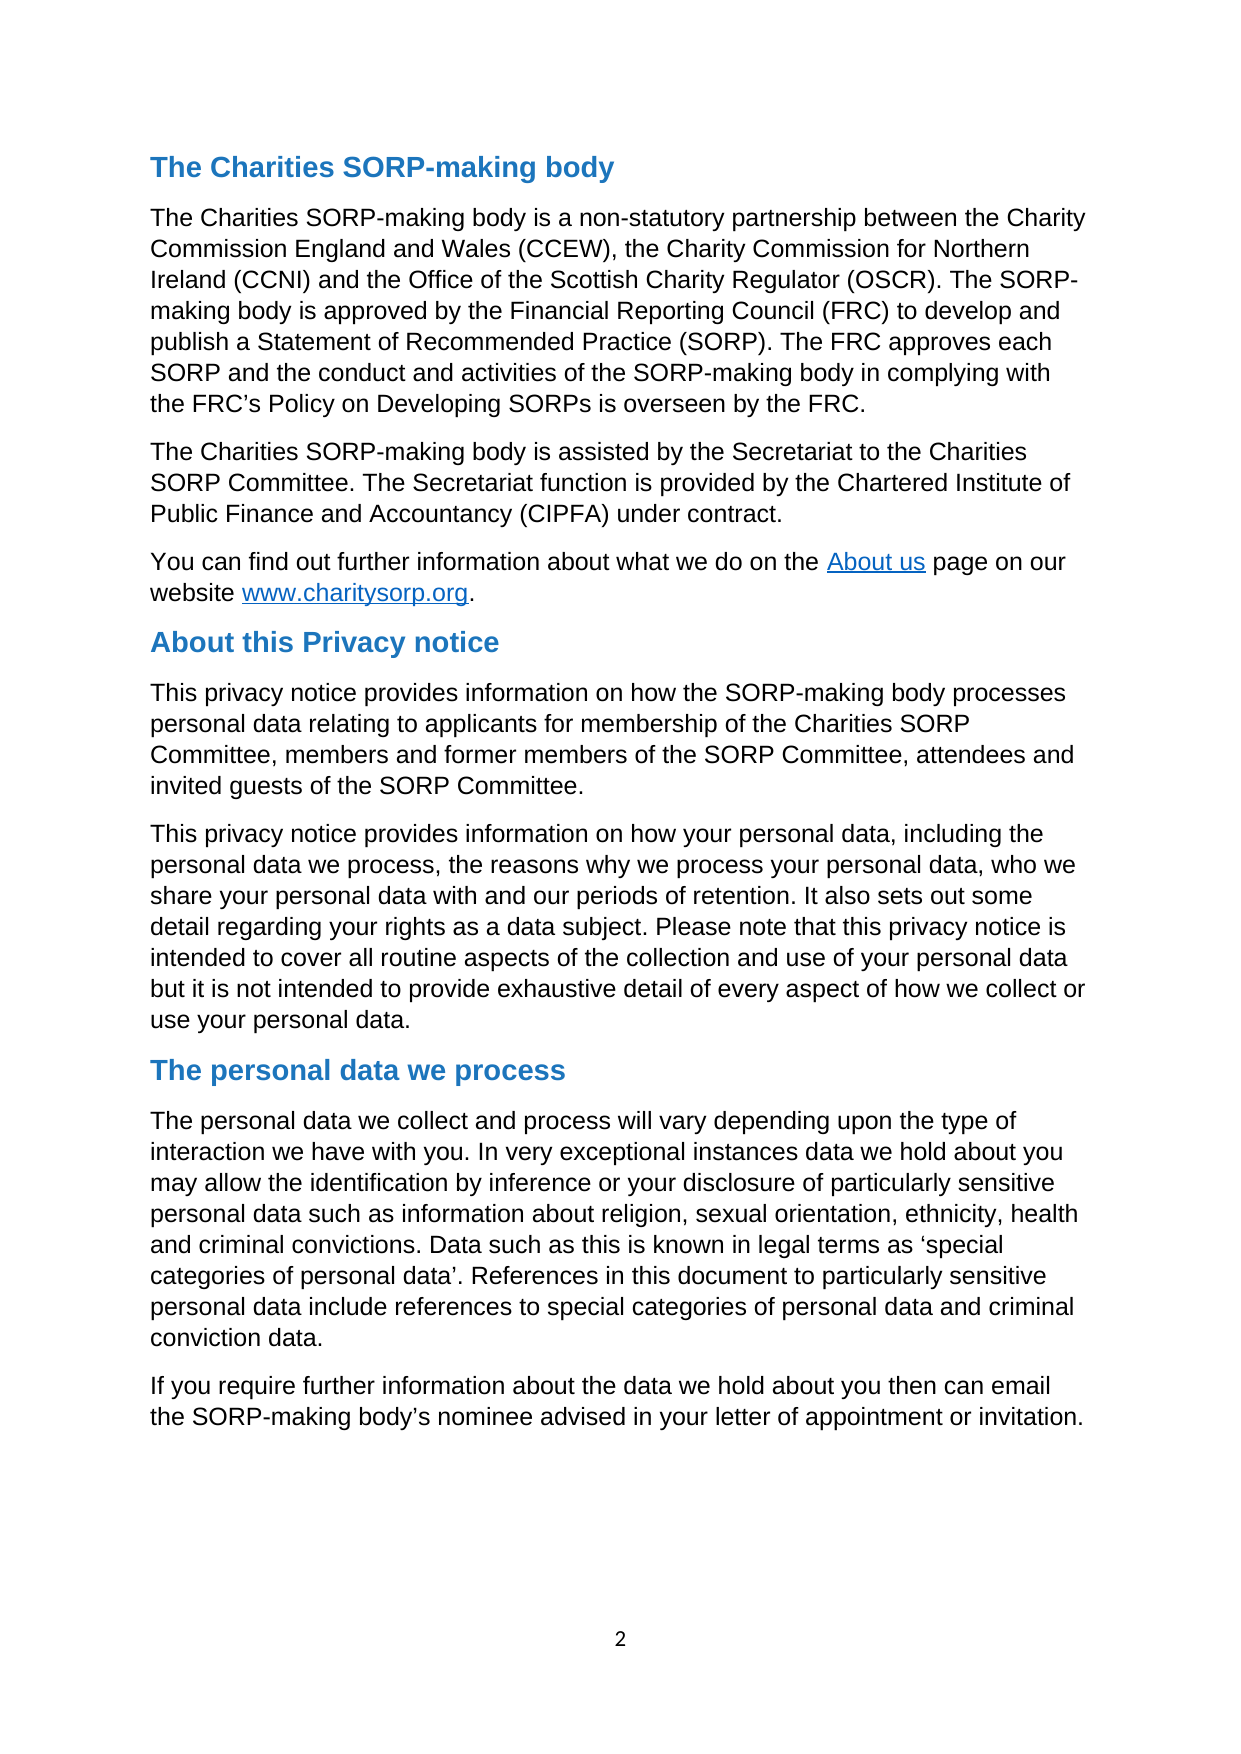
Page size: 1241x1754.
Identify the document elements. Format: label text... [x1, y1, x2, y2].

text This privacy notice provides information on how the SORP-making body processes personal data relating to applicants for membership of the Charities SORP Committee, members and former members of the SORP Committee, attendees and invited guests of the SORP Committee. [150, 678, 1090, 800]
text The personal data we collect and process will vary depending upon the type of interaction we have with you. In very exceptional instances data we hold about you may allow the identification by inference or your disclosure of particularly sensitive personal data such as information about religion, sexual orientation, ethnicity, health and criminal convictions. Data such as this is known in legal terms as ‘special categories of personal data’. References in this document to particularly sensitive personal data include references to special categories of personal data and criminal conviction data. [150, 1106, 1090, 1352]
text The Charities SORP-making body is a non-statutory partnership between the Charity Commission England and Wales (CCEW), the Charity Commission for Northern Ireland (CCNI) and the Office of the Scottish Charity Regulator (OSCR). The SORP-making body is approved by the Financial Reporting Council (FRC) to develop and publish a Statement of Recommended Practice (SORP). The FRC approves each SORP and the conduct and activities of the SORP-making body in complying with the FRC’s Policy on Developing SORPs is overseen by the FRC. [150, 203, 1090, 418]
text The personal data we process [150, 1053, 1090, 1086]
text The Charities SORP-making body is assisted by the Secretariat to the Charities SORP Committee. The Secretariat function is provided by the Chartered Institute of Public Finance and Accountancy (CIPFA) under contract. [150, 437, 1090, 528]
text The Charities SORP-making body [150, 150, 1090, 183]
text This privacy notice provides information on how your personal data, including the personal data we process, the reasons why we process your personal data, who we share your personal data with and our periods of retention. It also sets out some detail regarding your rights as a data subject. Please note that this privacy notice is intended to cover all routine aspects of the collection and use of your personal data but it is not intended to provide exhaustive detail of every aspect of how we collect or use your personal data. [150, 819, 1090, 1034]
text You can find out further information about what we do on the About us page on our website www.charitysorp.org. [150, 547, 1090, 606]
text About this Privacy notice [150, 625, 1090, 659]
text If you require further information about the data we hold about you then can email the SORP-making body’s nominee advised in your letter of appointment or invitation. [150, 1371, 1090, 1431]
